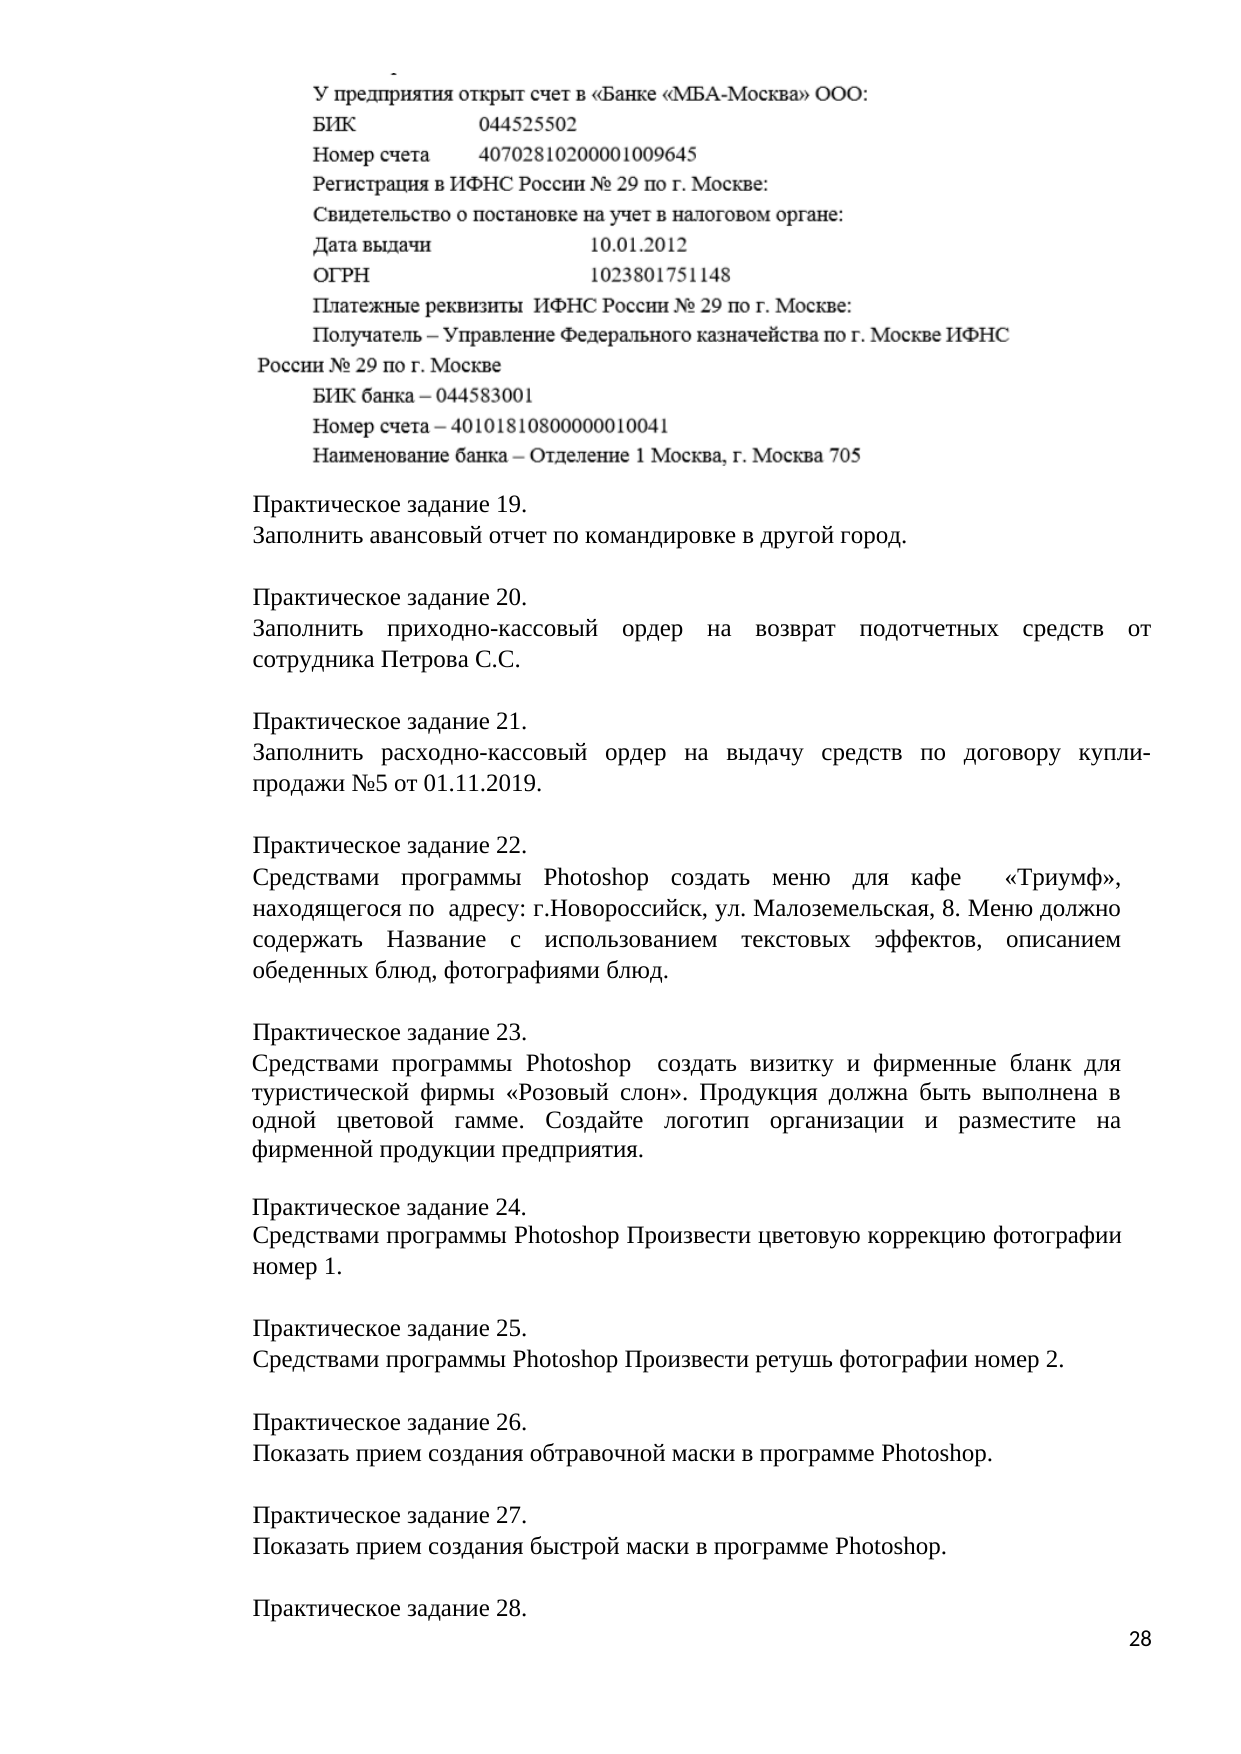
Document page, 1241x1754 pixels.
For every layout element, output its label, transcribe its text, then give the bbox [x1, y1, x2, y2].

list Заполнить авансовый отчет по командировке в другой город. [252, 520, 1152, 549]
list Практическое задание 26. [252, 1407, 1152, 1435]
list Средствами программы Photoshop Произвести цветовую коррекцию фотографии номер 1. [252, 1220, 1122, 1280]
list Показать прием создания обтравочной маски в программе Photoshop. [252, 1438, 1152, 1466]
list Практическое задание 28. [252, 1593, 1152, 1622]
list Средствами программы Photoshop создать меню для кафе «Триумф», находящегося по адресу: г.Новороссийск, ул. Малоземельская, 8. Меню должно содержать Название с использованием текстовых эффектов, описанием обеденных блюд, фотографиями блюд. [252, 862, 1122, 983]
list Практическое задание 22. [252, 831, 1152, 859]
list Практическое задание 23. [252, 1017, 1122, 1046]
list Средствами программы Photoshop Произвести ретушь фотографии номер 2. [252, 1344, 1152, 1373]
picture [252, 73, 1065, 476]
list Практическое задание 25. [252, 1313, 1122, 1342]
list Средствами программы Photoshop создать визитку и фирменные бланк для туристической фирмы «Розовый слон». Продукция должна быть выполнена в одной цветовой гамме. Создайте логотип организации и разместите на фирменной продукции предприятия. [252, 1048, 1122, 1163]
list Показать прием создания быстрой маски в программе Photoshop. [252, 1531, 1152, 1559]
list Заполнить расходно-кассовый ордер на выдачу средств по договору купли-продажи №5 от 01.11.2019. [252, 737, 1152, 797]
list Практическое задание 27. [252, 1500, 1152, 1528]
list Практическое задание 21. [252, 706, 1152, 735]
list Практическое задание 24. [252, 1192, 1122, 1220]
list Заполнить приходно-кассовый ордер на возврат подотчетных средств от сотрудника Петрова С.С. [252, 613, 1152, 673]
list Практическое задание 19. [252, 489, 1152, 518]
list Практическое задание 20. [252, 582, 1152, 611]
